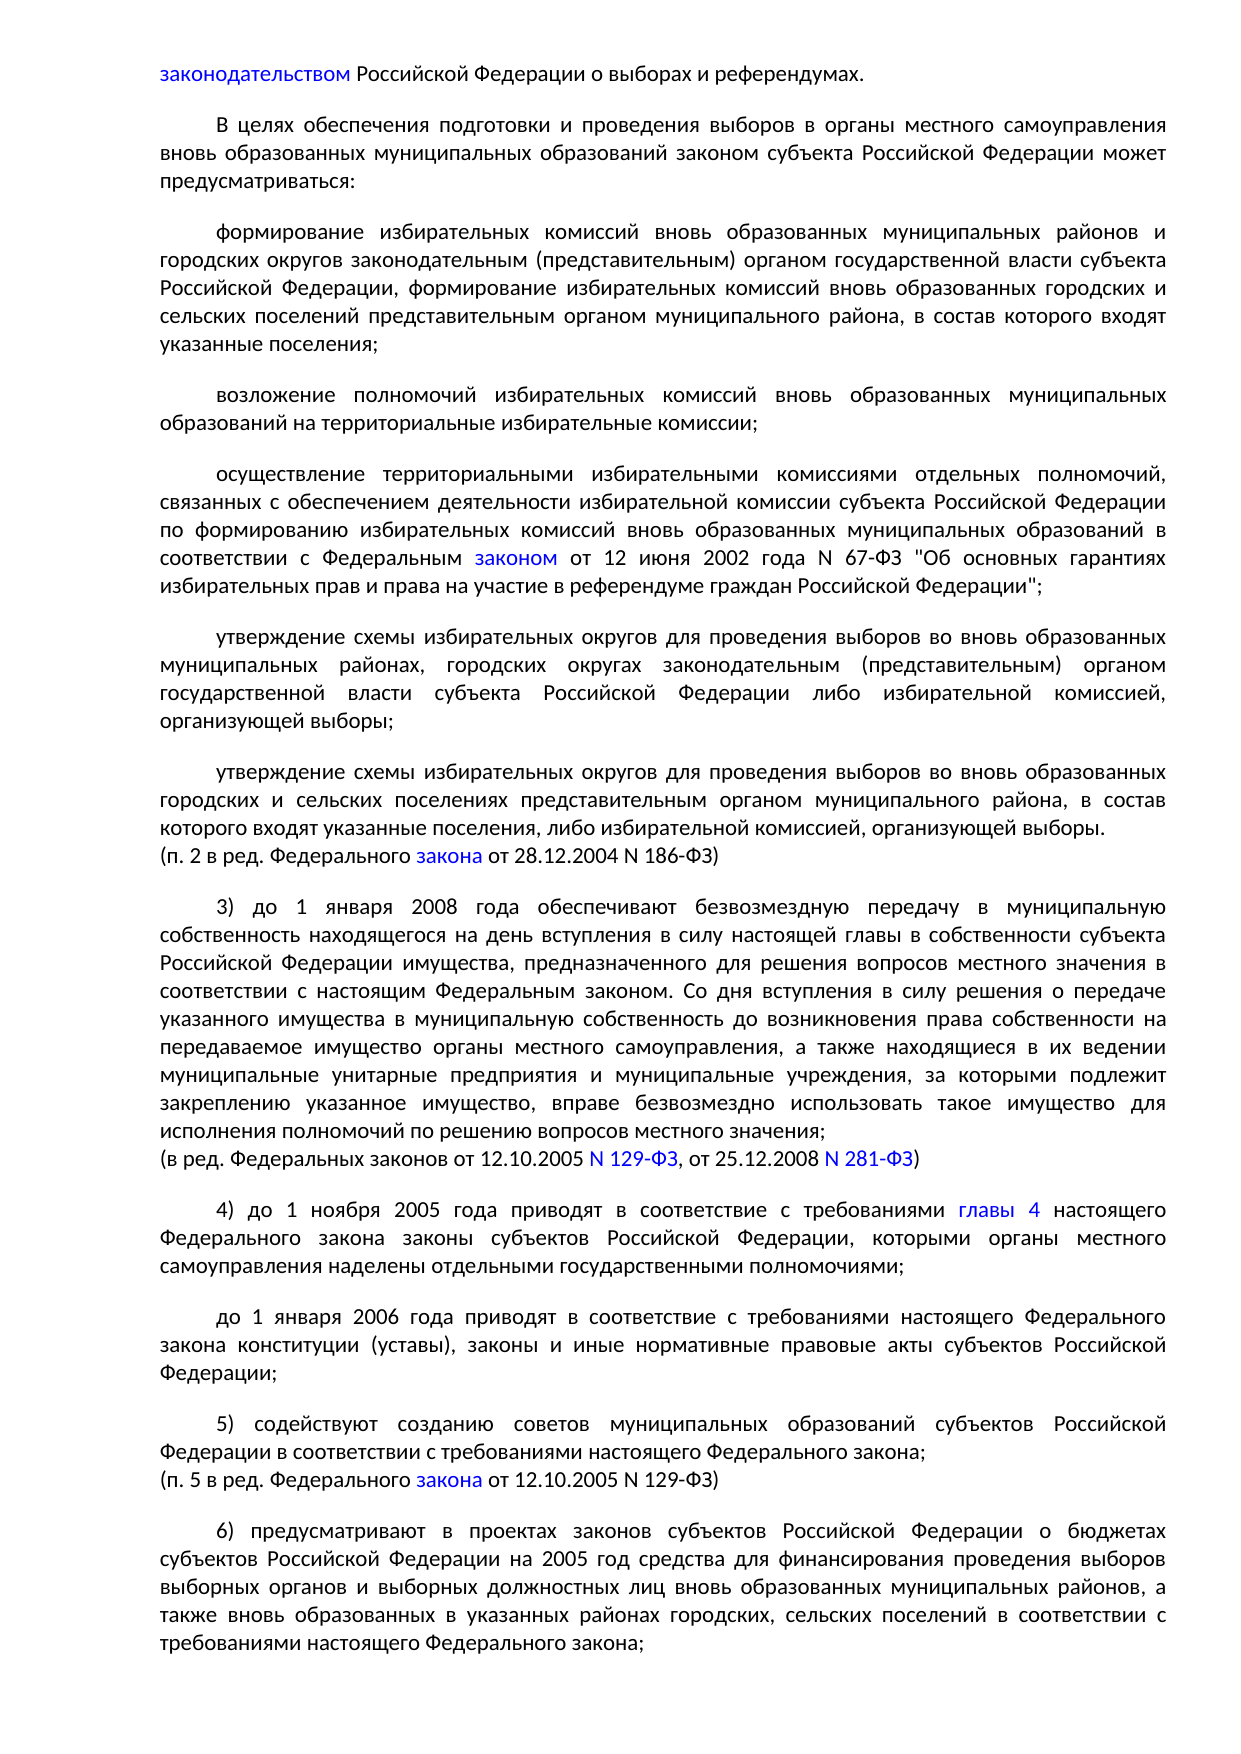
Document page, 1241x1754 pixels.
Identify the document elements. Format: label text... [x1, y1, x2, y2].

text 6) предусматривают в проектах законов субъектов Российской Федерации о бюджетах субъектов Российской Федерации на 2005 год средства для финансирования проведения выборов выборных органов и выборных должностных лиц вновь образованных муниципальных районов, а также вновь образованных в указанных районах городских, сельских поселений в соответствии с требованиями настоящего Федерального закона; [159, 1516, 1167, 1656]
text формирование избирательных комиссий вновь образованных муниципальных районов и городских округов законодательным (представительным) органом государственной власти субъекта Российской Федерации, формирование избирательных комиссий вновь образованных городских и сельских поселений представительным органом муниципального района, в состав которого входят указанные поселения; [159, 217, 1167, 357]
text утверждение схемы избирательных округов для проведения выборов во вновь образованных муниципальных районах, городских округах законодательным (представительным) органом государственной власти субъекта Российской Федерации либо избирательной комиссией, организующей выборы; [159, 622, 1167, 734]
text (п. 2 в ред. Федерального закона от 28.12.2004 N 186-ФЗ) [159, 841, 1167, 869]
text 3) до 1 января 2008 года обеспечивают безвозмездную передачу в муниципальную собственность находящегося на день вступления в силу настоящей главы в собственности субъекта Российской Федерации имущества, предназначенного для решения вопросов местного значения в соответствии с настоящим Федеральным законом. Со дня вступления в силу решения о передаче указанного имущества в муниципальную собственность до возникновения права собственности на передаваемое имущество органы местного самоуправления, а также находящиеся в их ведении муниципальные унитарные предприятия и муниципальные учреждения, за которыми подлежит закреплению указанное имущество, вправе безвозмездно использовать такое имущество для исполнения полномочий по решению вопросов местного значения; [159, 892, 1167, 1144]
text В целях обеспечения подготовки и проведения выборов в органы местного самоуправления вновь образованных муниципальных образований законом субъекта Российской Федерации может предусматриваться: [159, 110, 1167, 194]
text (в ред. Федеральных законов от 12.10.2005 N 129-ФЗ, от 25.12.2008 N 281-ФЗ) [159, 1144, 1167, 1172]
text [159, 59, 1167, 87]
text утверждение схемы избирательных округов для проведения выборов во вновь образованных городских и сельских поселениях представительным органом муниципального района, в состав которого входят указанные поселения, либо избирательной комиссией, организующей выборы. [159, 757, 1167, 841]
text 4) до 1 ноября 2005 года приводят в соответствие с требованиями главы 4 настоящего Федерального закона законы субъектов Российской Федерации, которыми органы местного самоуправления наделены отдельными государственными полномочиями; [159, 1195, 1167, 1279]
text (п. 5 в ред. Федерального закона от 12.10.2005 N 129-ФЗ) [159, 1465, 1167, 1493]
text осуществление территориальными избирательными комиссиями отдельных полномочий, связанных с обеспечением деятельности избирательной комиссии субъекта Российской Федерации по формированию избирательных комиссий вновь образованных муниципальных образований в соответствии с Федеральным законом от 12 июня 2002 года N 67-ФЗ "Об основных гарантиях избирательных прав и права на участие в референдуме граждан Российской Федерации"; [159, 459, 1167, 599]
text 5) содействуют созданию советов муниципальных образований субъектов Российской Федерации в соответствии с требованиями настоящего Федерального закона; [159, 1409, 1167, 1465]
text до 1 января 2006 года приводят в соответствие с требованиями настоящего Федерального закона конституции (уставы), законы и иные нормативные правовые акты субъектов Российской Федерации; [159, 1302, 1167, 1386]
text возложение полномочий избирательных комиссий вновь образованных муниципальных образований на территориальные избирательные комиссии; [159, 380, 1167, 436]
